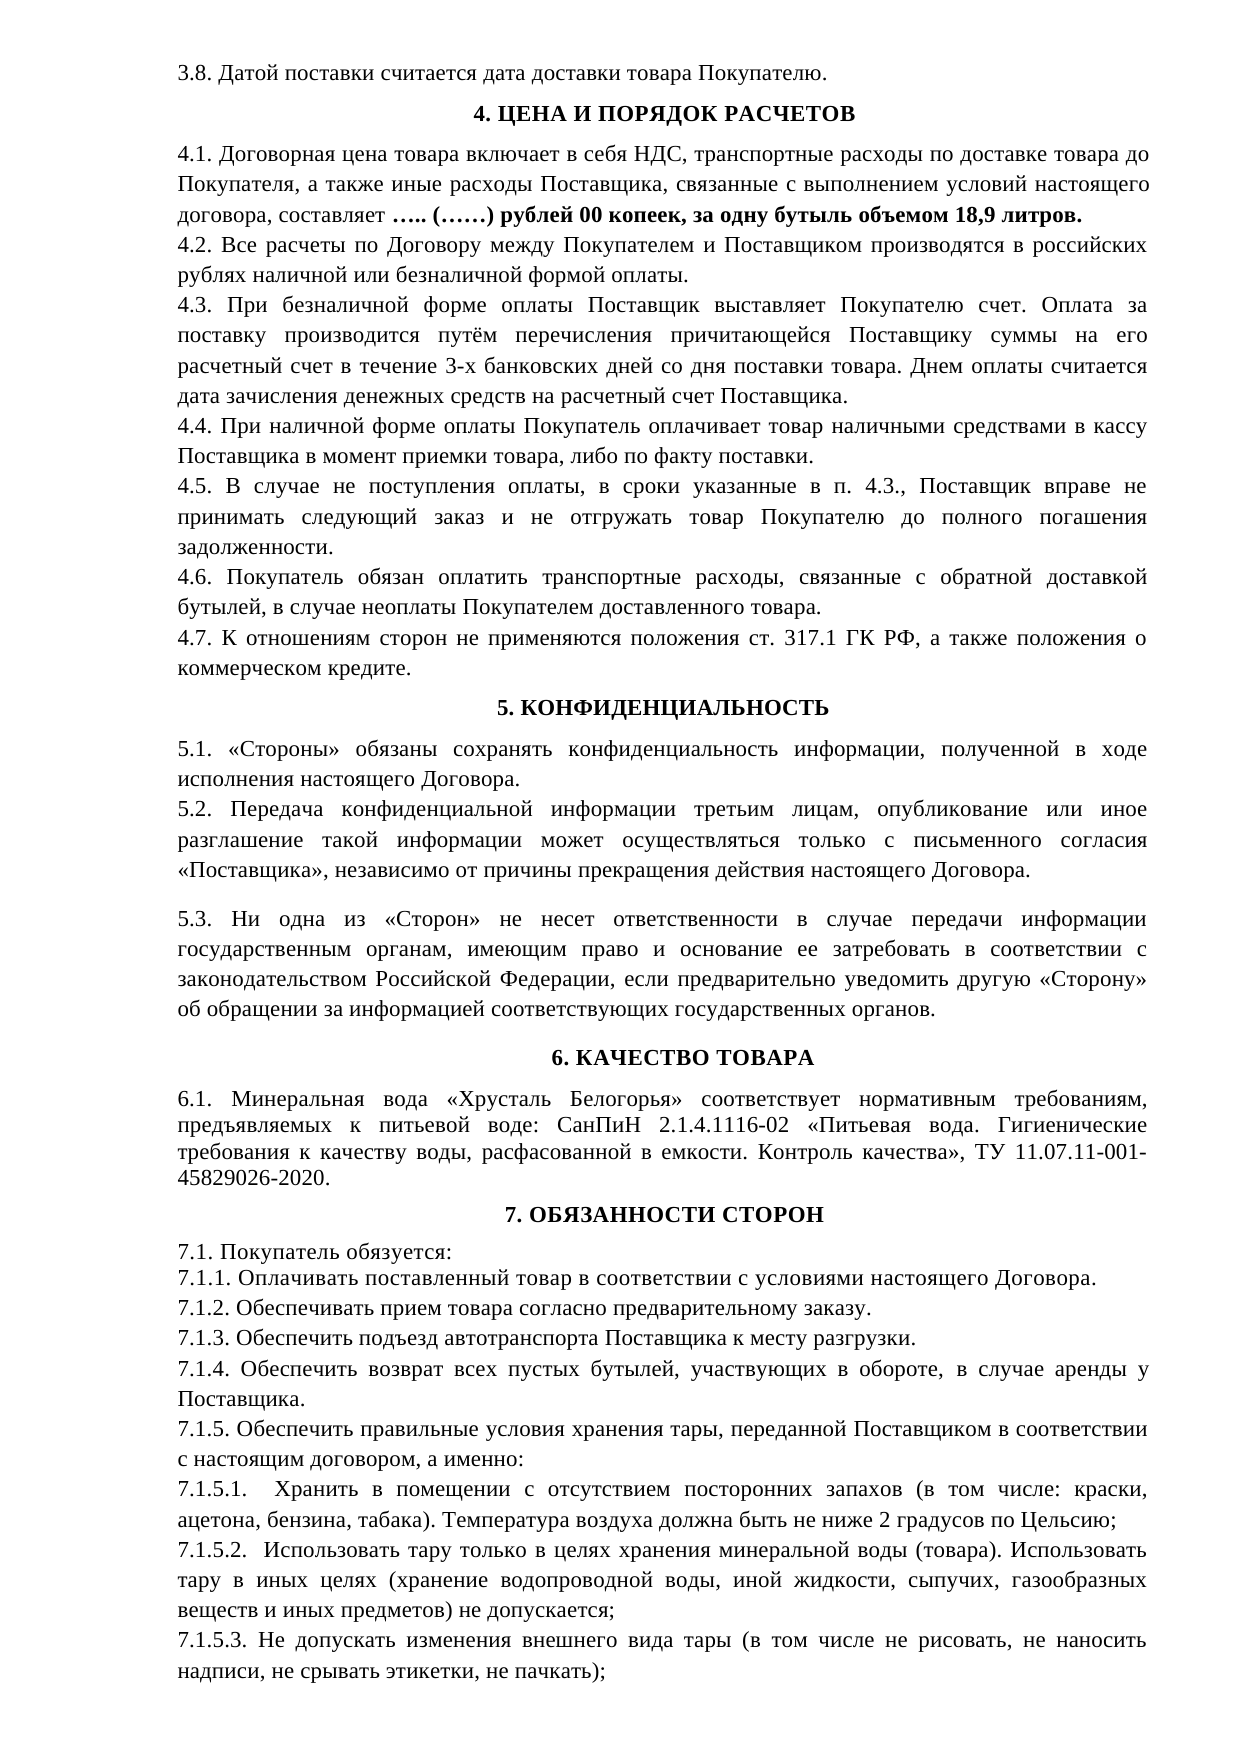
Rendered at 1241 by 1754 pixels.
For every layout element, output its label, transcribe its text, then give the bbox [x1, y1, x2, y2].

text 4.3. При безналичной форме оплаты Поставщик выставляет Покупателю счет. Оплата за поставку производится путём перечисления причитающейся Поставщику суммы на его расчетный счет в течение 3-х банковских дней со дня поставки товара. Днем оплаты считается дата зачисления денежных средств на расчетный счет Поставщика. [177, 291, 1149, 408]
text 7.1.5.1. Хранить в помещении с отсутствием посторонних запахов (в том числе: краски, ацетона, бензина, табака). Температура воздуха должна быть не ниже 2 градусов по Цельсию; [177, 1476, 1149, 1532]
text 4.4. При наличной форме оплаты Покупатель оплачивает товар наличными средствами в кассу Поставщика в момент приемки товара, либо по факту поставки. [177, 412, 1149, 469]
text 4.6. Покупатель обязан оплатить транспортные расходы, связанные с обратной доставкой бутылей, в случае неоплаты Покупателем доставленного товара. [177, 563, 1149, 620]
text 4.5. В случае не поступления оплаты, в сроки указанные в п. 4.3., Поставщик вправе не принимать следующий заказ и не отгружать товар Покупателю до полного погашения задолженности. [177, 473, 1149, 559]
text 5.3. Ни одна из «Сторон» не несет ответственности в случае передачи информации государственным органам, имеющим право и основание ее затребовать в соответствии с законодательством Российской Федерации, если предварительно уведомить другую «Сторону» об обращении за информацией соответствующих государственных органов. [177, 905, 1149, 1022]
text 6. КАЧЕСТВО ТОВАРА [214, 1044, 1152, 1071]
text 7.1.1. Оплачивать поставленный товар в соответствии с условиями настоящего Договора. [177, 1264, 1152, 1290]
text 7.1.5. Обеспечить правильные условия хранения тары, переданной Поставщиком в соответствии с настоящим договором, а именно: [177, 1415, 1149, 1472]
text 5.2. Передача конфиденциальной информации третьим лицам, опубликование или иное разглашение такой информации может осуществляться только с письменного согласия «Поставщика», независимо от причины прекращения действия настоящего Договора. [177, 796, 1149, 882]
text 6.1. Минеральная вода «Хрусталь Белогорья» соответствует нормативным требованиям, предъявляемых к питьевой воде: СанПиН 2.1.4.1116-02 «Питьевая вода. Гигиенические требования к качеству воды, расфасованной в емкости. Контроль качества», ТУ 11.07.11-001-45829026-2020. [177, 1085, 1149, 1191]
text 7.1.2. Обеспечивать прием товара согласно предварительному заказу. [177, 1294, 1149, 1321]
text 7.1.5.3. Не допускать изменения внешнего вида тары (в том числе не рисовать, не наносить надписи, не срывать этикетки, не пачкать); [177, 1627, 1149, 1683]
text 7. ОБЯЗАННОСТИ СТОРОН [177, 1201, 1152, 1227]
text 7.1.3. Обеспечить подъезд автотранспорта Поставщика к месту разгрузки. [177, 1324, 1149, 1351]
text 7.1.5.2. Использовать тару только в целях хранения минеральной воды (товара). Использовать тару в иных целях (хранение водопроводной воды, иной жидкости, сыпучих, газообразных веществ и иных предметов) не допускается; [177, 1536, 1149, 1623]
text 5.1. «Стороны» обязаны сохранять конфиденциальность информации, полученной в ходе исполнения настоящего Договора. [177, 735, 1149, 792]
text 4.2. Все расчеты по Договору между Покупателем и Поставщиком производятся в российских рублях наличной или безналичной формой оплаты. [177, 231, 1149, 287]
text 7.1.4. Обеспечить возврат всех пустых бутылей, участвующих в обороте, в случае аренды у Поставщика. [177, 1355, 1149, 1411]
text 3.8. Датой поставки считается дата доставки товара Покупателю. [177, 59, 1152, 85]
text 7.1. Покупатель обязуется: [177, 1238, 1152, 1264]
text 5. КОНФИДЕНЦИАЛЬНОСТЬ [177, 694, 1149, 721]
text 4. ЦЕНА И ПОРЯДОК РАСЧЕТОВ [177, 100, 1152, 126]
text 4.1. Договорная цена товара включает в себя НДС, транспортные расходы по доставке товара до Покупателя, а также иные расходы Поставщика, связанные с выполнением условий настоящего договора, составляет ….. (……) рублей 00 копеек, за одну бутыль объемом 18,9 литров. [177, 140, 1152, 227]
text 4.7. К отношениям сторон не применяются положения ст. 317.1 ГК РФ, а также положения о коммерческом кредите. [177, 624, 1149, 680]
